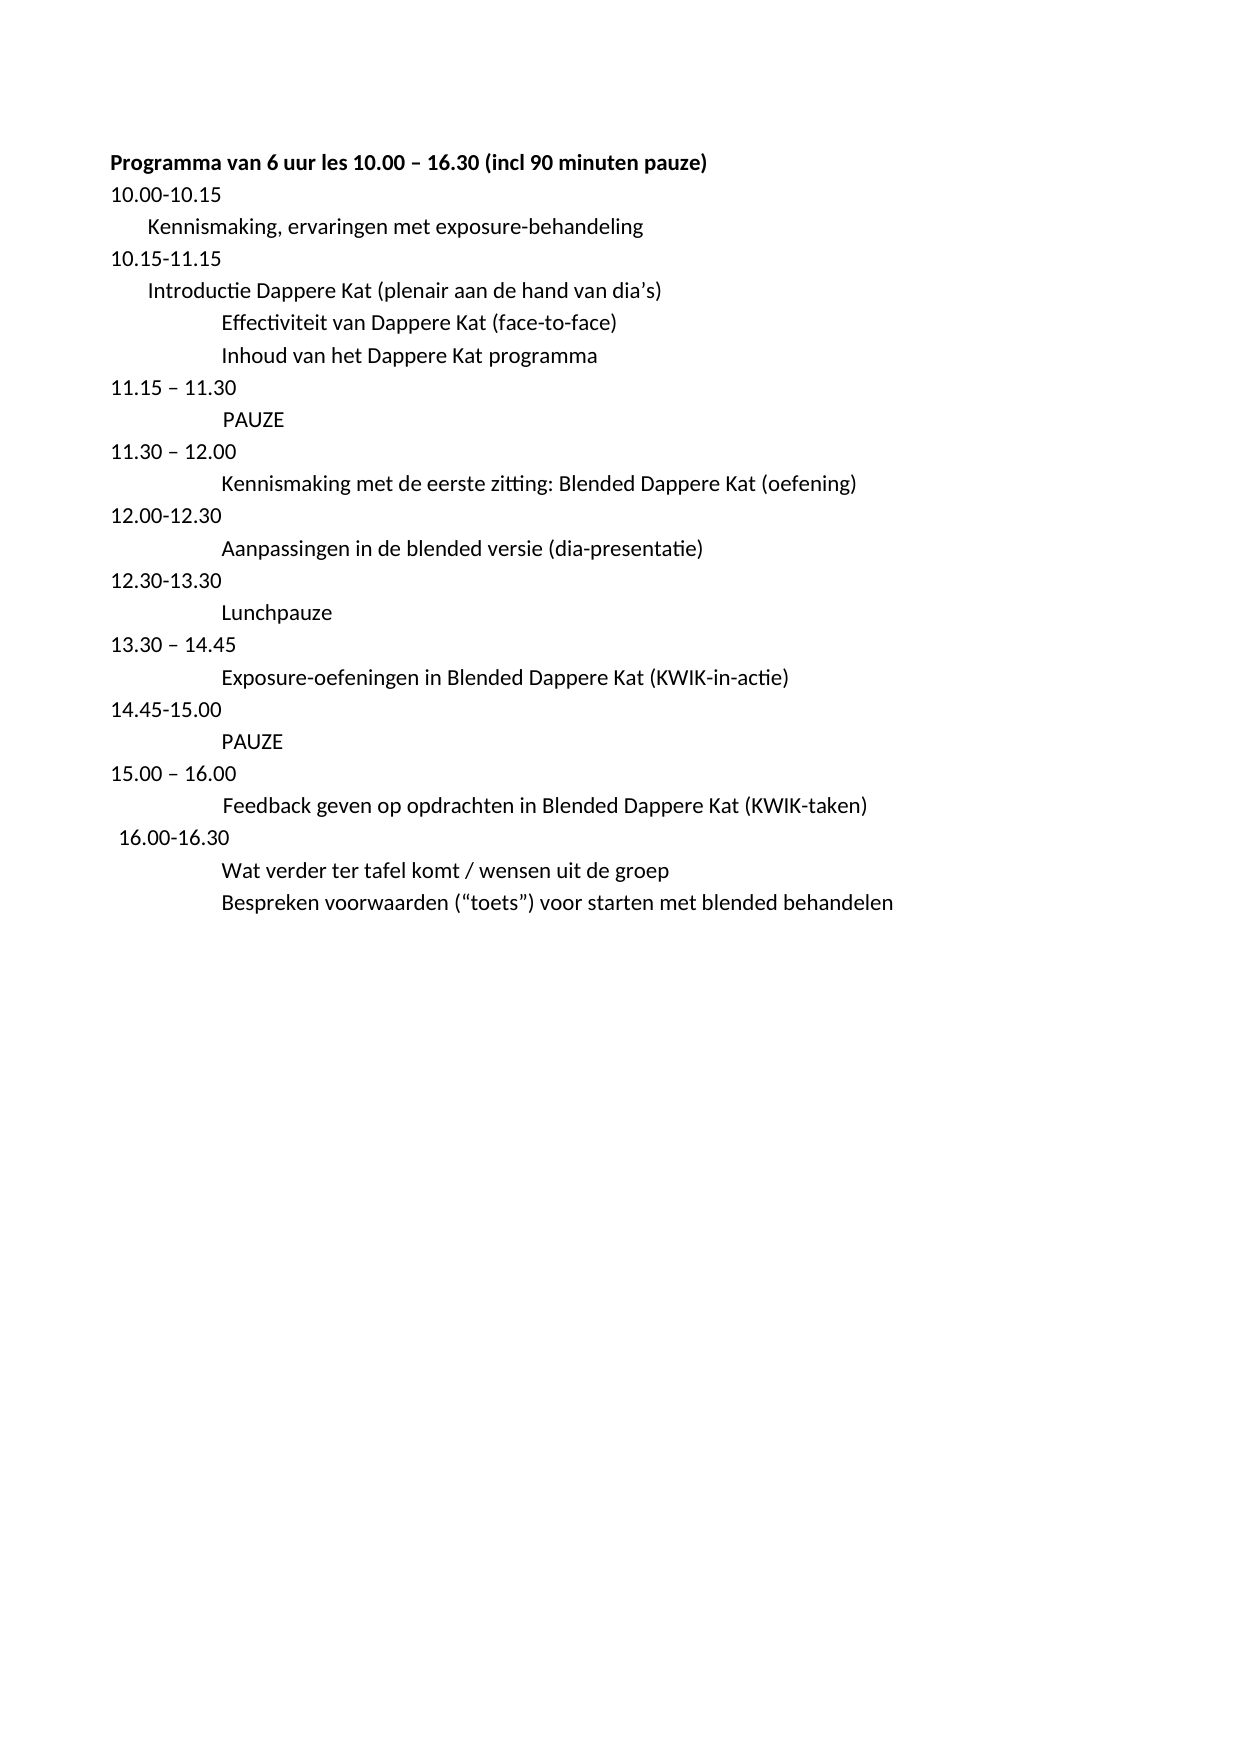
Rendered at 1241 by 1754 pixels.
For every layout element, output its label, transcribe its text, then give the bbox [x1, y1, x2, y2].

list Lunchpauze [110, 598, 1093, 626]
list 12.00-12.30 [110, 502, 1093, 530]
list Programma van 6 uur les 10.00 – 16.30 (incl 90 minuten pauze) [110, 148, 1093, 176]
list Effectiviteit van Dappere Kat (face-to-face) [110, 308, 1093, 337]
list PAUZE [148, 405, 1093, 433]
list 15.00 – 16.00 [110, 759, 1093, 787]
list Kennismaking, ervaringen met exposure-behandeling [110, 212, 1093, 240]
list Introductie Dappere Kat (plenair aan de hand van dia’s) [148, 276, 1093, 304]
list Wat verder ter tafel komt / wensen uit de groep [148, 856, 1093, 884]
list 10.15-11.15 [110, 244, 1093, 272]
list Feedback geven op opdrachten in Blended Dappere Kat (KWIK-taken) [148, 791, 1093, 819]
list 11.15 – 11.30 [110, 373, 1093, 401]
list Kennismaking met de eerste zitting: Blended Dappere Kat (oefening) [110, 469, 1093, 497]
list PAUZE [110, 727, 1093, 755]
list 11.30 – 12.00 [110, 437, 1093, 465]
list Bespreken voorwaarden (“toets”) voor starten met blended behandelen [148, 888, 1093, 916]
list 16.00-16.30 [118, 823, 1093, 852]
list 10.00-10.15 [110, 180, 1093, 208]
list Aanpassingen in de blended versie (dia-presentatie) [110, 534, 1093, 562]
list Inhoud van het Dappere Kat programma [110, 341, 1093, 369]
list 13.30 – 14.45 [110, 630, 1093, 658]
list Exposure-oefeningen in Blended Dappere Kat (KWIK-in-actie) [110, 663, 1093, 691]
list 14.45-15.00 [110, 695, 1093, 723]
list 12.30-13.30 [110, 566, 1093, 594]
